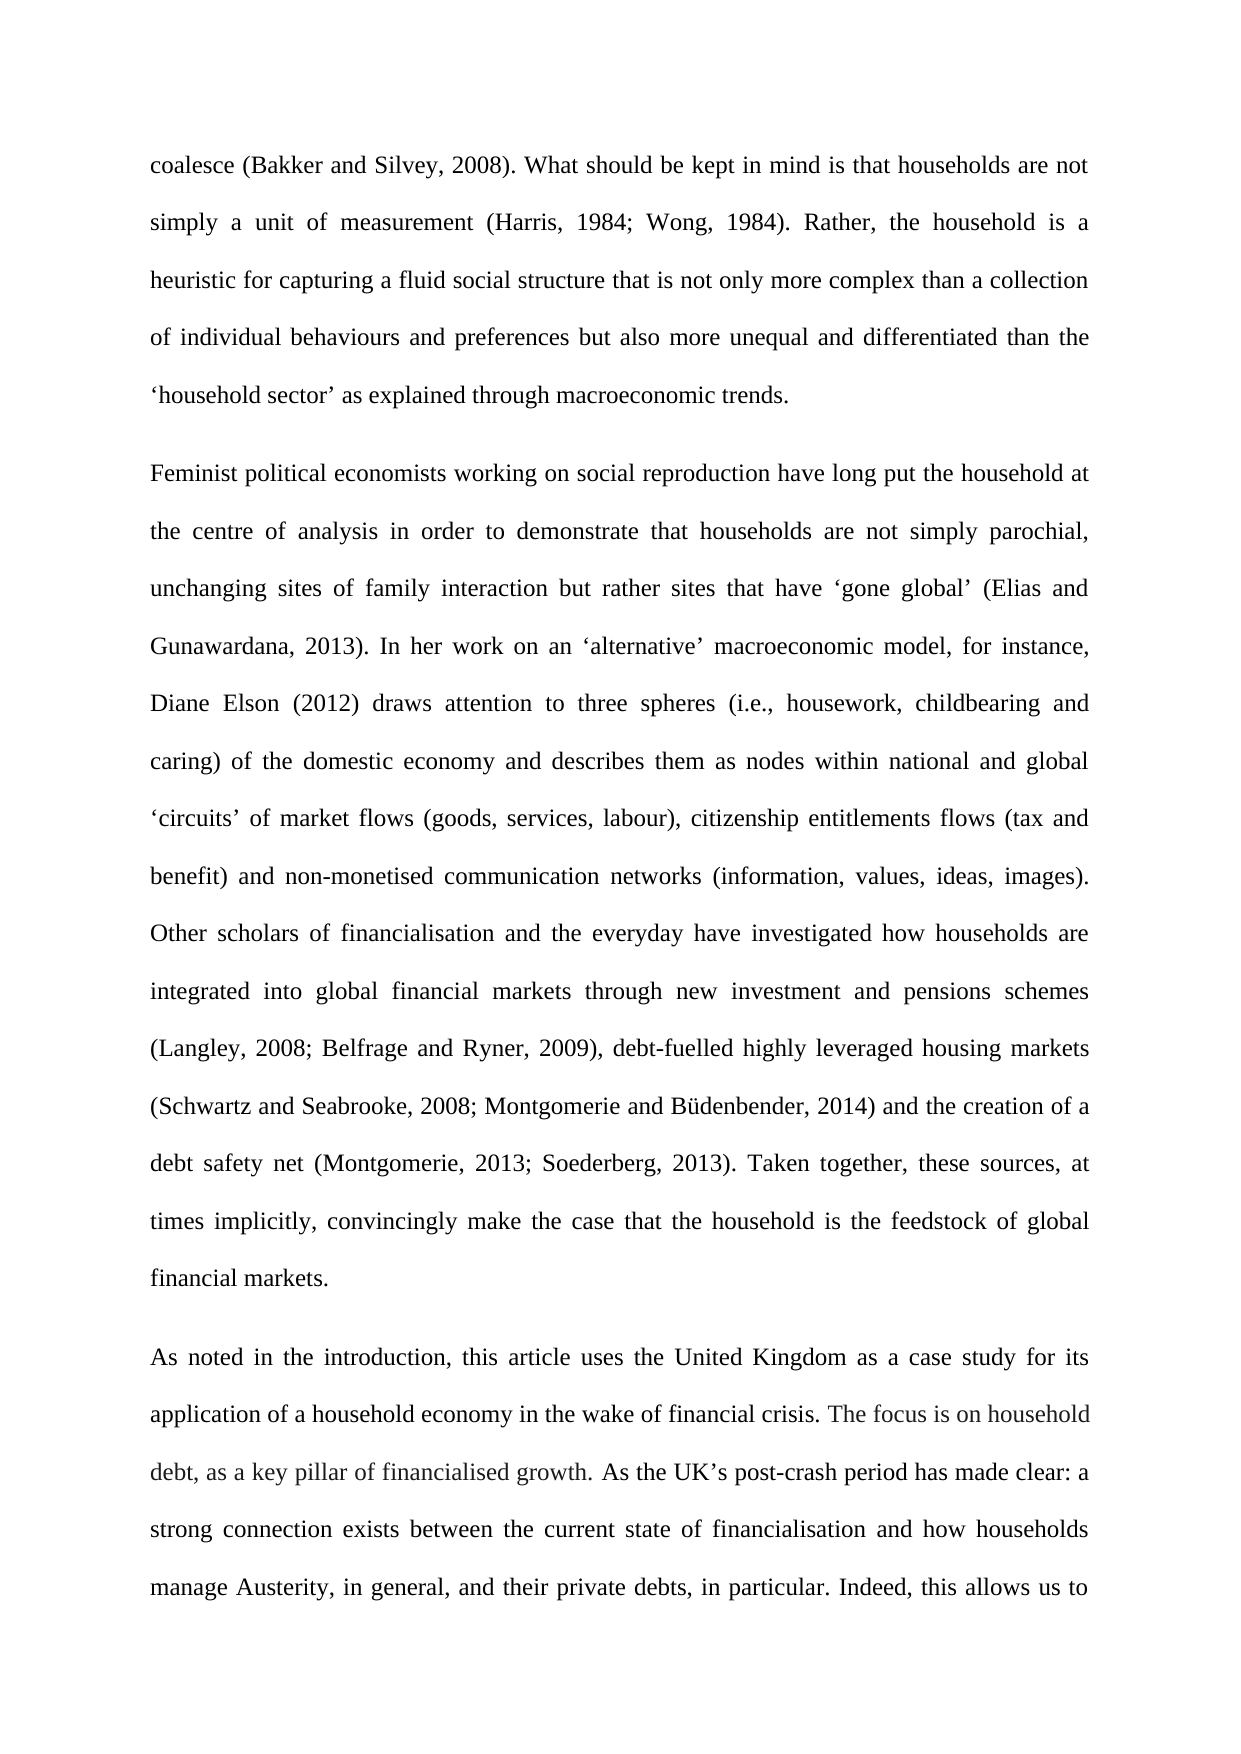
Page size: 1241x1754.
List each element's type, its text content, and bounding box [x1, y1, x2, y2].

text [150, 150, 1090, 409]
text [150, 1342, 1090, 1600]
text Feminist political economists working on social reproduction have long put the household at the centre of analysis in order to demonstrate that households are not simply parochial, unchanging sites of family interaction but rather sites that have ‘gone global’ (Elias and Gunawardana, 2013). In her work on an ‘alternative’ macroeconomic model, for instance, Diane Elson (2012) draws attention to three spheres (i.e., housework, childbearing and caring) of the domestic economy and describes them as nodes within national and global ‘circuits’ of market flows (goods, services, labour), citizenship entitlements flows (tax and benefit) and non-monetised communication networks (information, values, ideas, images). Other scholars of financialisation and the everyday have investigated how households are integrated into global financial markets through new investment and pensions schemes (Langley, 2008; Belfrage and Ryner, 2009), debt-fuelled highly leveraged housing markets (Schwartz and Seabrooke, 2008; Montgomerie and Büdenbender, 2014) and the creation of a debt safety net (Montgomerie, 2013; Soederberg, 2013). Taken together, these sources, at times implicitly, convincingly make the case that the household is the feedstock of global financial markets. [150, 458, 1090, 1292]
